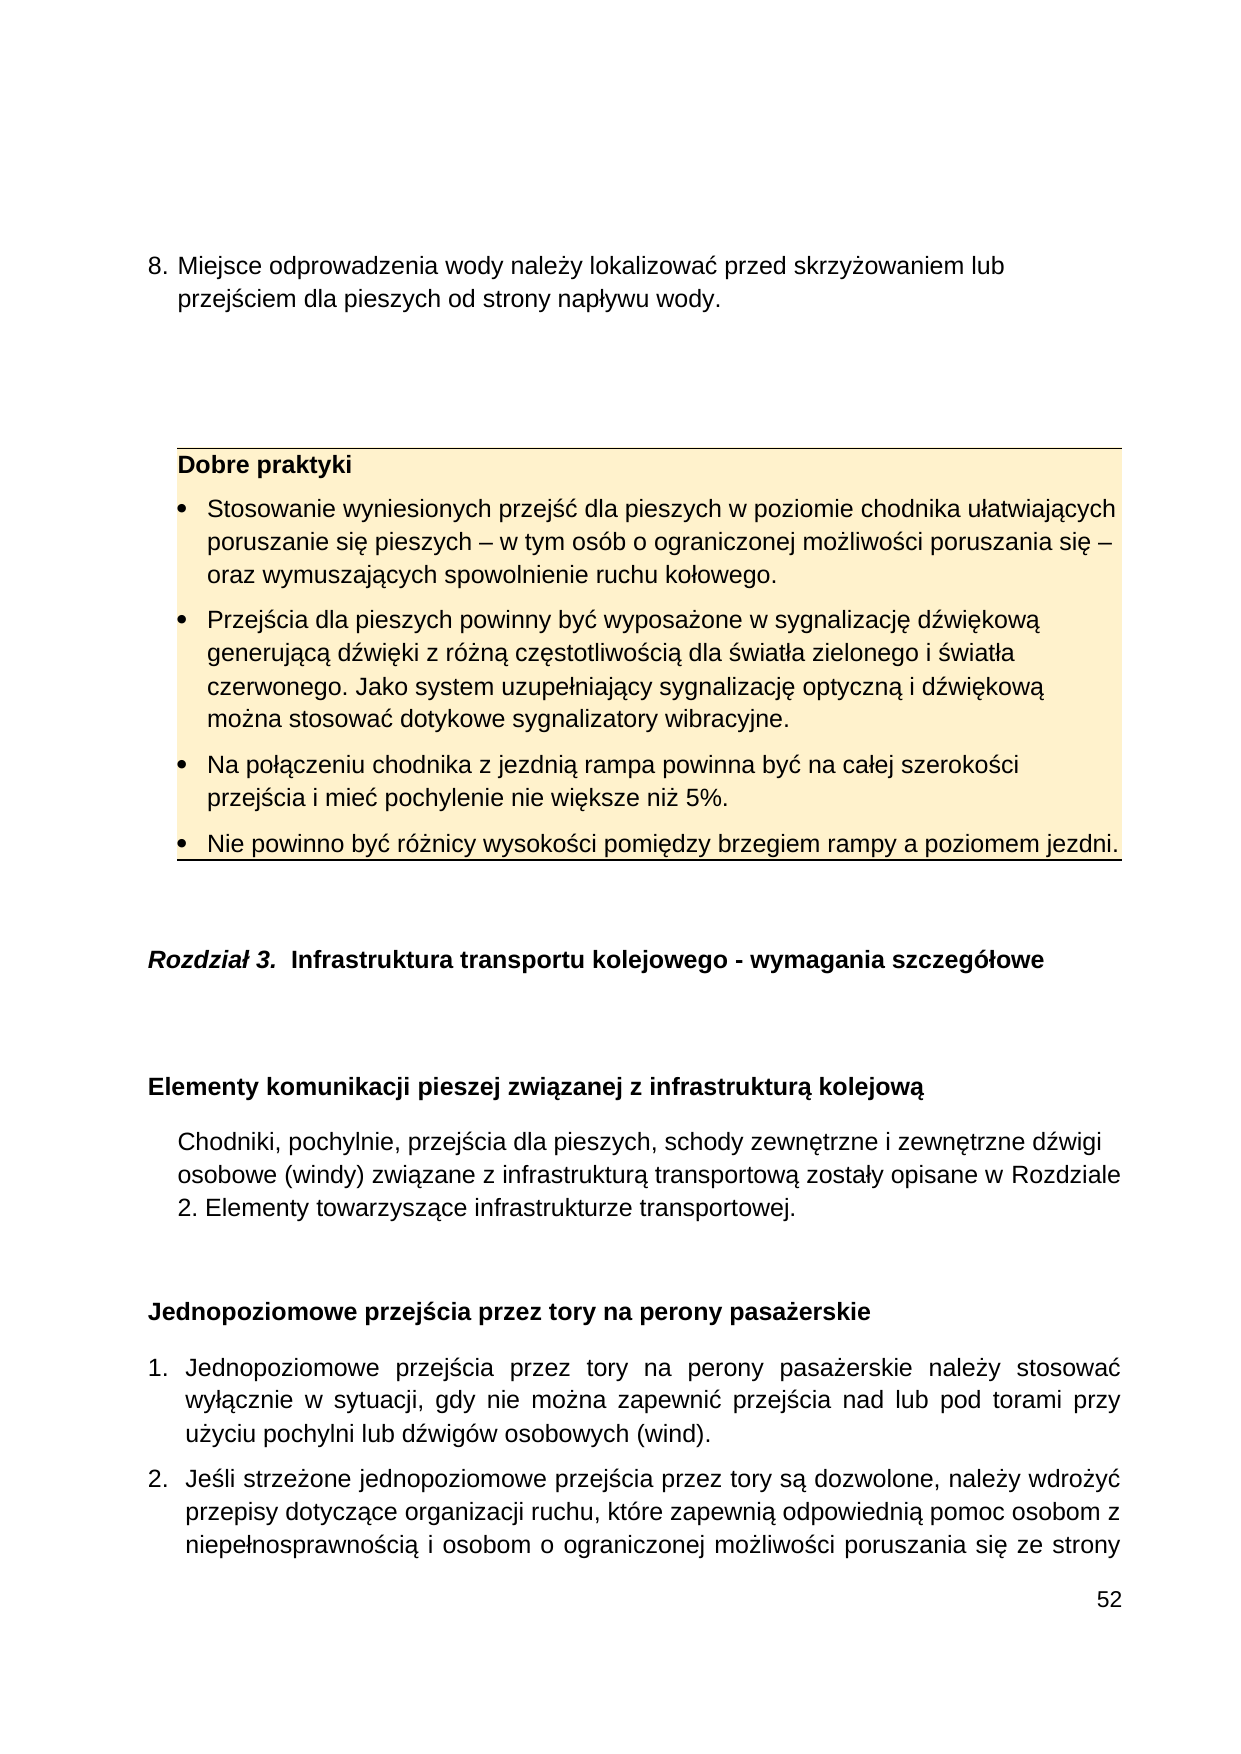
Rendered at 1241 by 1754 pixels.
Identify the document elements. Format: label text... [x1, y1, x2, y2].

text Chodniki, pochylnie, przejścia dla pieszych, schody zewnętrzne i zewnętrzne dźwigi osobowe (windy) związane z infrastrukturą transportową zostały opisane w Rozdziale 2. Elementy towarzyszące infrastrukturze transportowej. [177, 1127, 1122, 1222]
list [148, 1464, 1122, 1559]
subtitle Elementy komunikacji pieszej związanej z infrastrukturą kolejową [148, 1072, 1122, 1100]
list Jednopoziomowe przejścia przez tory na perony pasażerskie należy stosować wyłącznie w sytuacji, gdy nie można zapewnić przejścia nad lub pod torami przy użyciu pochylni lub dźwigów osobowych (wind). [148, 1352, 1122, 1447]
list Stosowanie wyniesionych przejść dla pieszych w poziomie chodnika ułatwiających poruszanie się pieszych – w tym osób o ograniczonej możliwości poruszania się –oraz wymuszających spowolnienie ruchu kołowego. [177, 491, 1122, 588]
list Na połączeniu chodnika z jezdnią rampa powinna być na całej szerokości przejścia i mieć pochylenie nie większe niż 5%. [177, 747, 1122, 812]
list Miejsce odprowadzenia wody należy lokalizować przed skrzyżowaniem lub przejściem dla pieszych od strony napływu wody. [148, 251, 1122, 340]
text Dobre praktyki [177, 449, 1122, 479]
list Nie powinno być różnicy wysokości pomiędzy brzegiem rampy a poziomem jezdni. [177, 826, 1122, 859]
subtitle Rozdział 3. Infrastruktura transportu kolejowego - wymagania szczegółowe [148, 946, 1122, 974]
subtitle Jednopoziomowe przejścia przez tory na perony pasażerskie [148, 1297, 1122, 1326]
list Przejścia dla pieszych powinny być wyposażone w sygnalizację dźwiękową generującą dźwięki z różną częstotliwością dla światła zielonego i światła czerwonego. Jako system uzupełniający sygnalizację optyczną i dźwiękową można stosować dotykowe sygnalizatory wibracyjne. [177, 602, 1122, 733]
